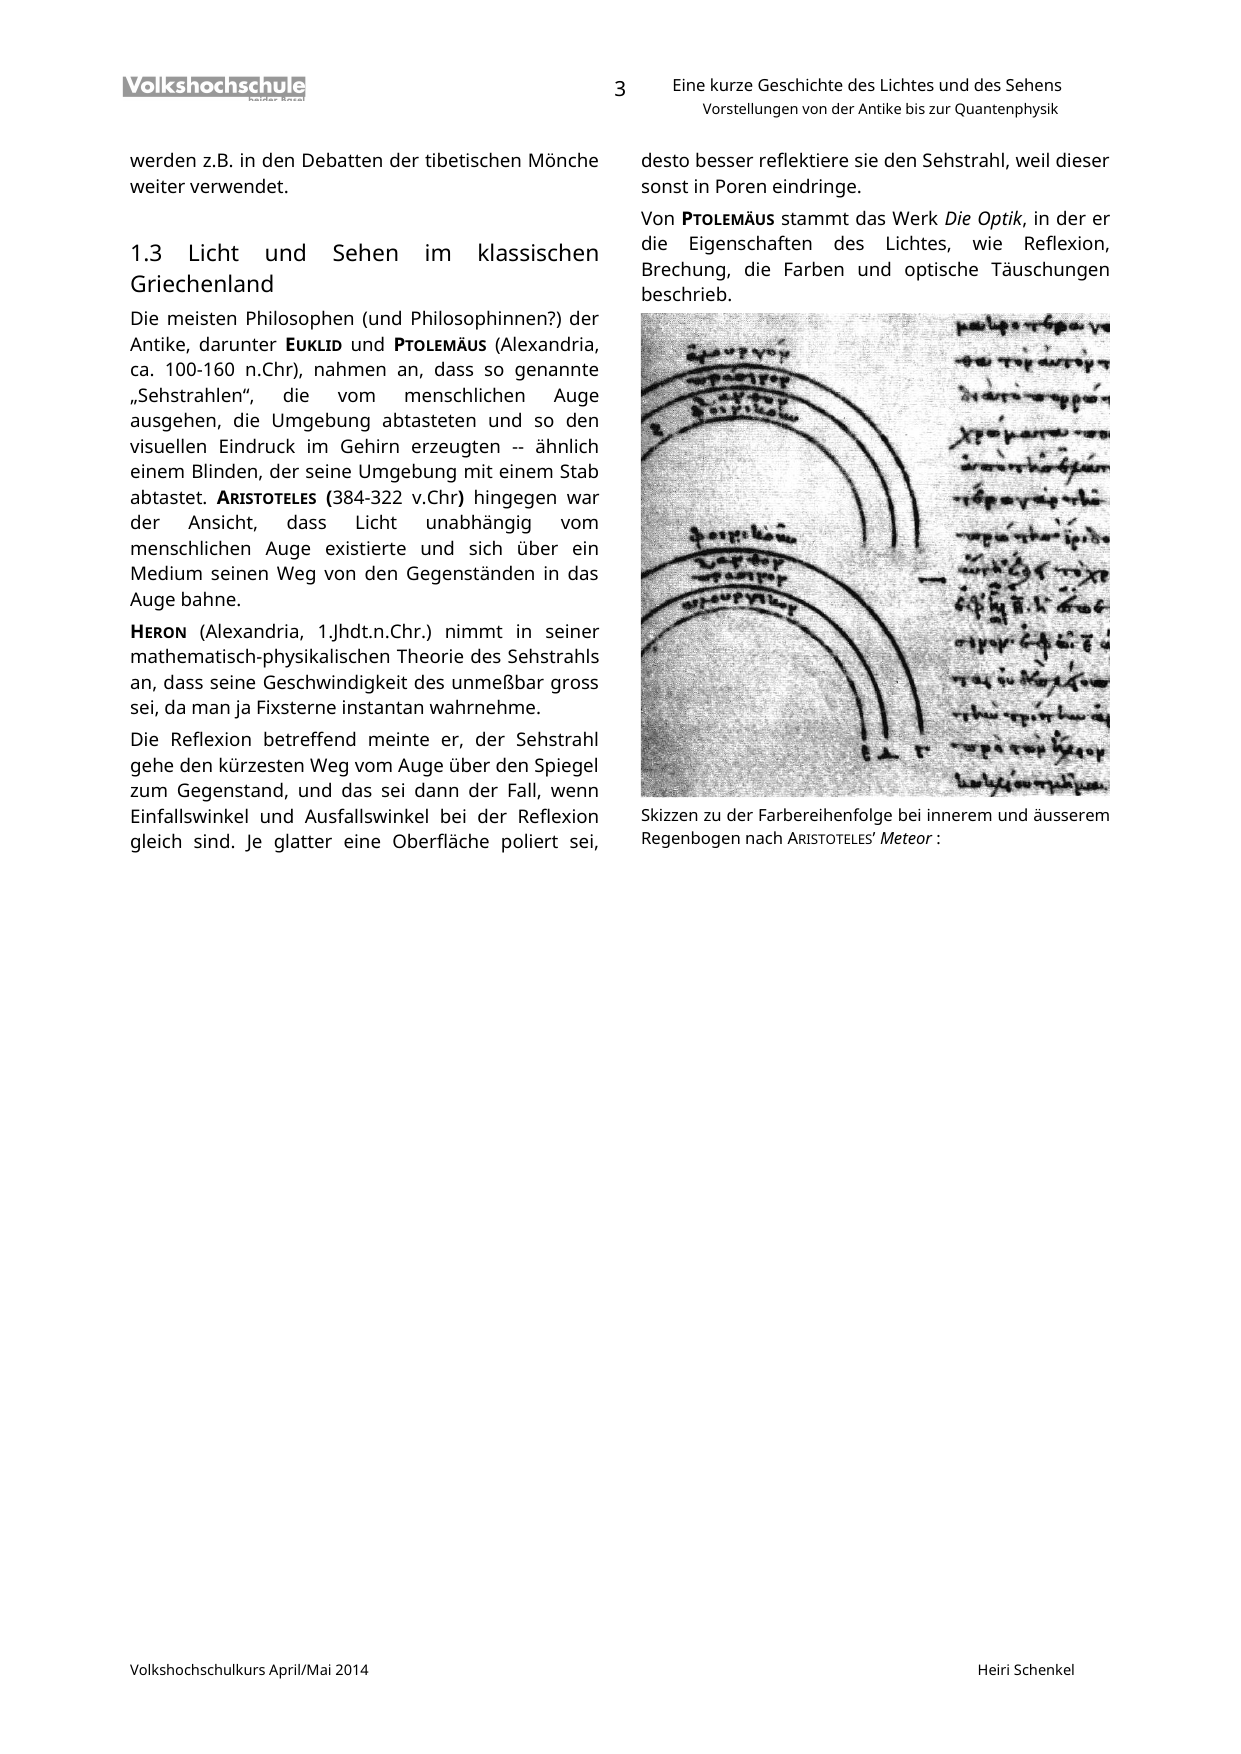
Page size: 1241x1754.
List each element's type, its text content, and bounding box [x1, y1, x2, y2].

text Heron (Alexandria, 1.Jhdt.n.Chr.) nimmt in seiner mathematisch-physikalischen Theorie des Sehstrahls an, dass seine Geschwindigkeit des unmeßbar gross sei, da man ja Fixsterne instantan wahrnehme. [130, 618, 599, 720]
picture [640, 313, 1110, 798]
text Die Reflexion betreffend meinte er, der Sehstrahl gehe den kürzesten Weg vom Auge über den Spiegel zum Gegenstand, und das sei dann der Fall, wenn Einfallswinkel und Ausfallswinkel bei der Reflexion gleich sind. Je glatter eine Oberfläche poliert sei, desto besser reflektiere sie den Sehstrahl, weil dieser sonst in Poren eindringe. [641, 148, 1110, 199]
text 1.3 Licht und Sehen im klassischen Griechenland [130, 237, 599, 299]
text Skizzen zu der Farbereihenfolge bei innerem und äusserem Regenbogen nach Aristoteles’ Meteor : [641, 804, 1110, 849]
picture [122, 75, 306, 101]
text Von Ptolemäus stammt das Werk Die Optik, in der er die Eigenschaften des Lichtes, wie Reflexion, Brechung, die Farben und optische Täuschungen beschrieb. [641, 205, 1110, 307]
text Die meisten Philosophen (und Philosophinnen?) der Antike, darunter Euklid und Ptolemäus (Alexandria, ca. 100-160 n.Chr), nahmen an, dass so genannte „Sehstrahlen“, die vom menschlichen Auge ausgehen, die Umgebung abtasteten und so den visuellen Eindruck im Gehirn erzeugten -- ähnlich einem Blinden, der seine Umgebung mit einem Stab abtastet. Aristoteles (384-322 v.Chr) hingegen war der Ansicht, dass Licht unabhängig vom menschlichen Auge existierte und sich über ein Medium seinen Weg von den Gegenständen in das Auge bahne. [130, 306, 599, 612]
text Die Reflexion betreffend meinte er, der Sehstrahl gehe den kürzesten Weg vom Auge über den Spiegel zum Gegenstand, und das sei dann der Fall, wenn Einfallswinkel und Ausfallswinkel bei der Reflexion gleich sind. Je glatter eine Oberfläche poliert sei, desto besser reflektiere sie den Sehstrahl, weil dieser sonst in Poren eindringe. [130, 726, 599, 854]
